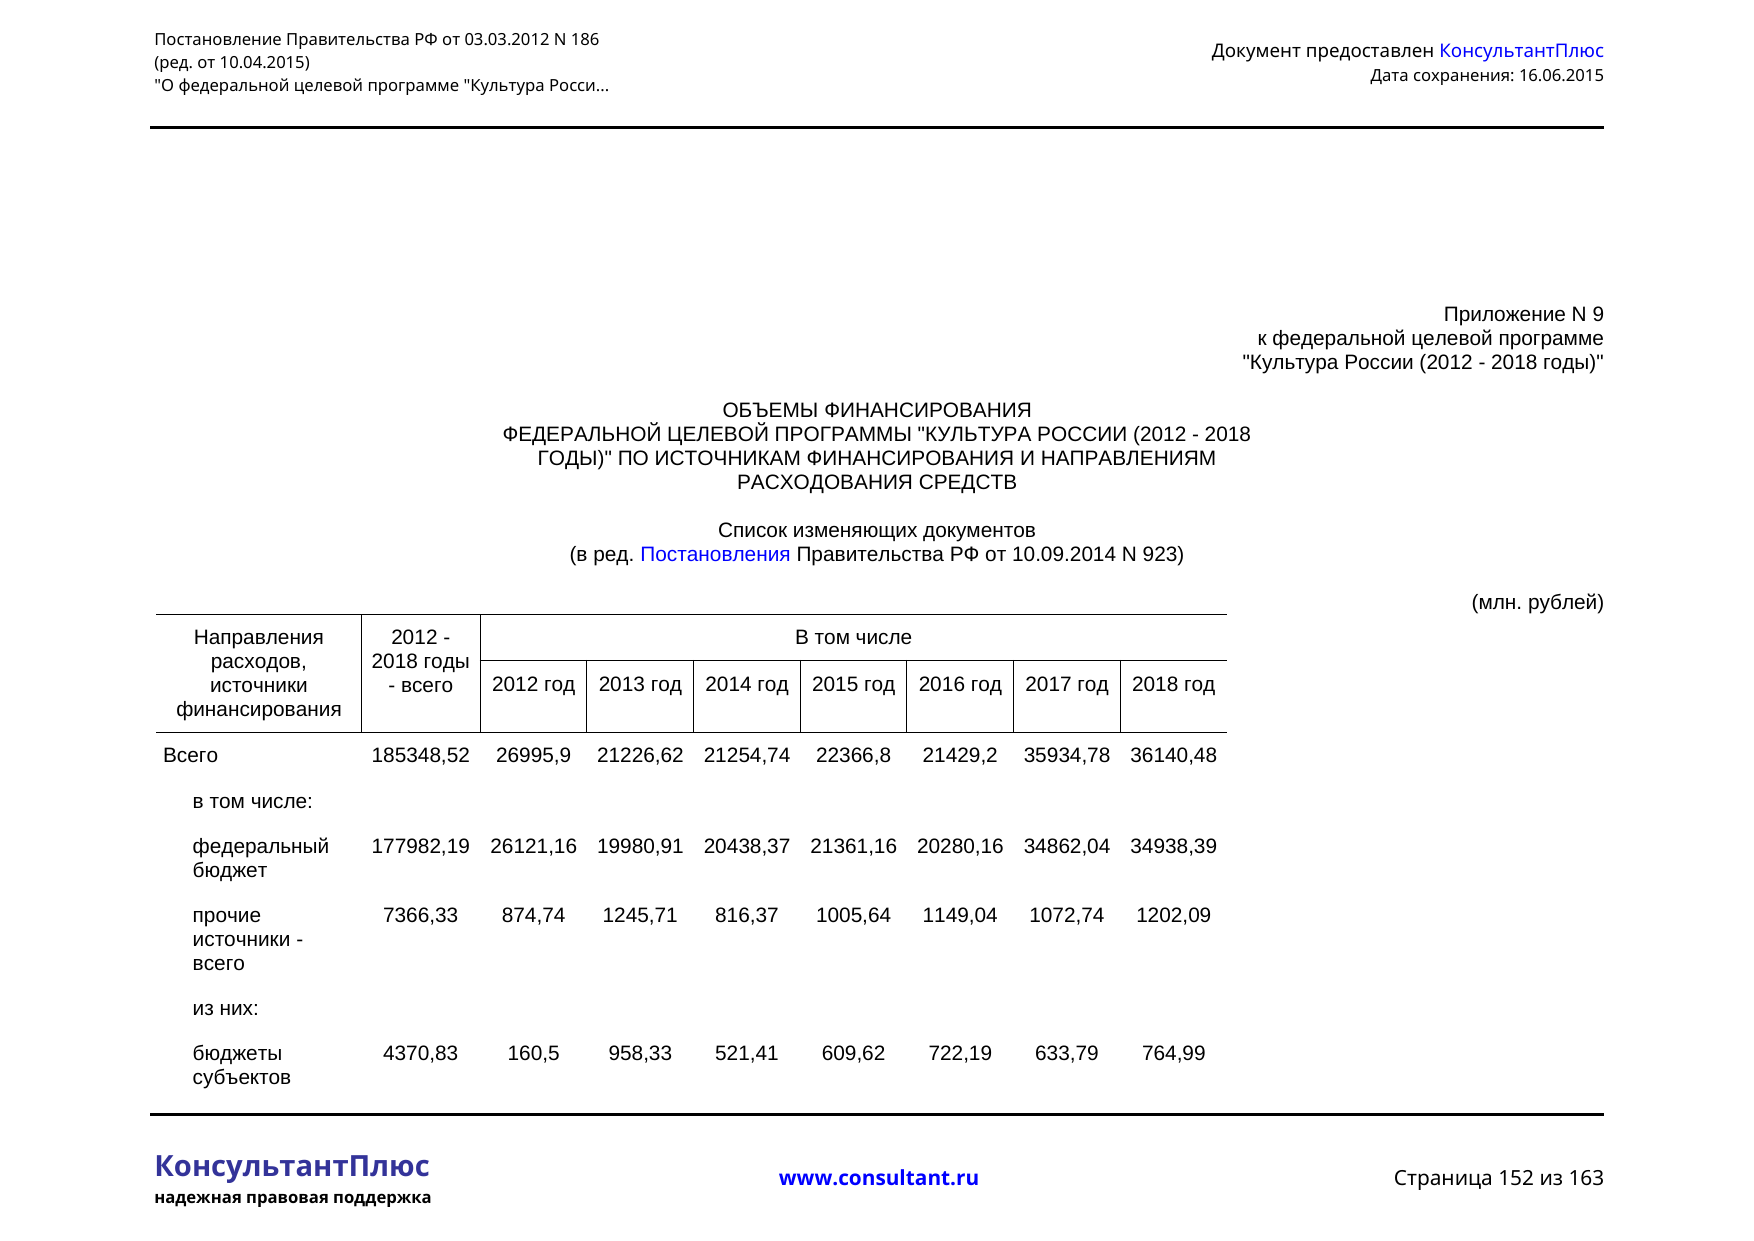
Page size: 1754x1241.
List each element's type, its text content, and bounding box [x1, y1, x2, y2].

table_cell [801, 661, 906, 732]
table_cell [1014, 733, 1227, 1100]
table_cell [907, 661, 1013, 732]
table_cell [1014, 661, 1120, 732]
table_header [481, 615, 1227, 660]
text ГОДЫ)" ПО ИСТОЧНИКАМ ФИНАНСИРОВАНИЯ И НАПРАВЛЕНИЯМ [150, 446, 1604, 470]
text РАСХОДОВАНИЯ СРЕДСТВ [150, 470, 1604, 494]
text ФЕДЕРАЛЬНОЙ ЦЕЛЕВОЙ ПРОГРАММЫ "КУЛЬТУРА РОССИИ (2012 - 2018 [150, 422, 1604, 446]
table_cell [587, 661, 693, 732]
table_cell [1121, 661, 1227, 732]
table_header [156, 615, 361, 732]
text к федеральной целевой программе [150, 326, 1604, 350]
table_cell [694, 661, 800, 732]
text Список изменяющих документов [150, 518, 1604, 542]
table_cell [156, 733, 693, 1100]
text (млн. рублей) [150, 589, 1604, 613]
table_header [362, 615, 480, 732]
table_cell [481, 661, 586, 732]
text (в ред. Постановления Правительства РФ от 10.09.2014 N 923) [150, 542, 1604, 566]
text Приложение N 9 [150, 302, 1604, 326]
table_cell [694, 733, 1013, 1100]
text ОБЪЕМЫ ФИНАНСИРОВАНИЯ [150, 398, 1604, 422]
text "Культура России (2012 - 2018 годы)" [150, 350, 1604, 374]
